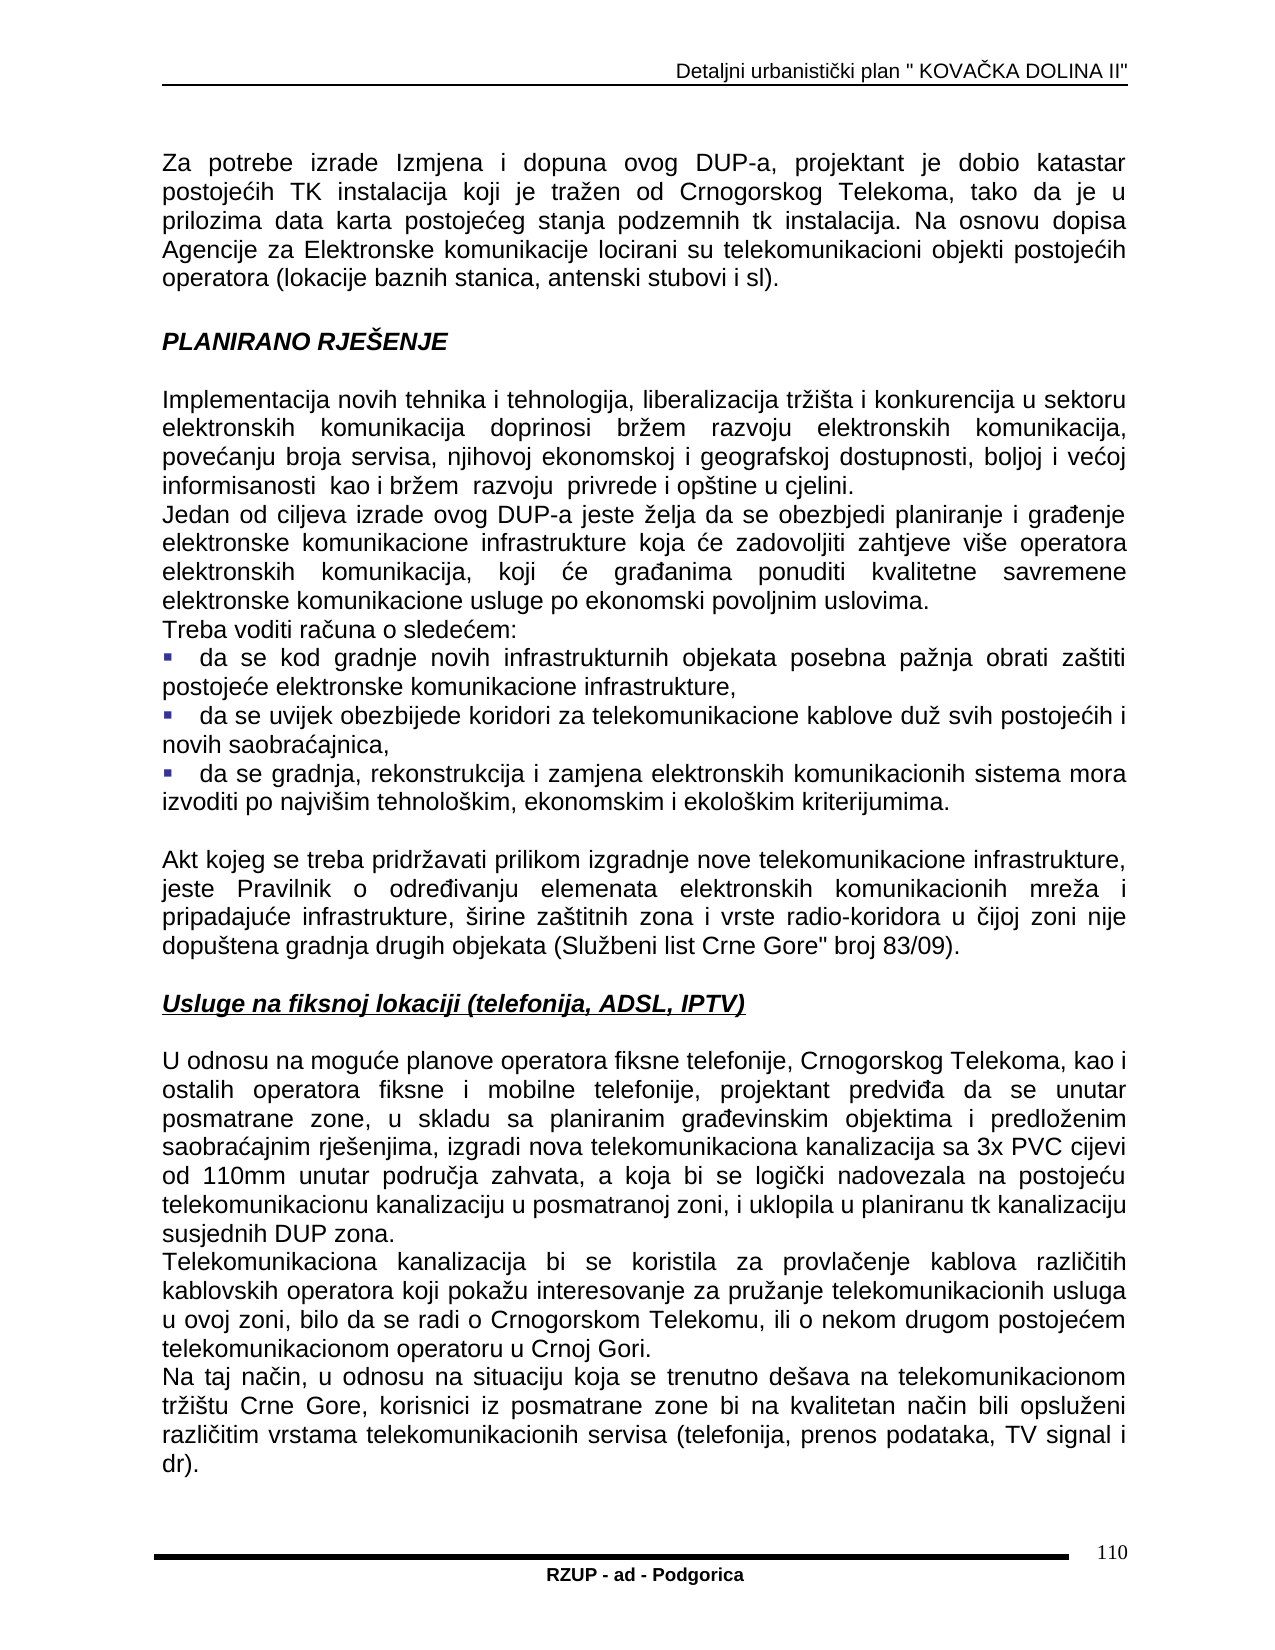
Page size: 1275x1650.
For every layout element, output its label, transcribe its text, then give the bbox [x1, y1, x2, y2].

subtitle Usluge na fiksnoj lokaciji (telefonija, ADSL, IPTV) [162, 989, 1128, 1017]
text Telekomunikaciona kanalizacija bi se koristila za provlačenje kablova različitih kablovskih operatora koji pokažu interesovanje za pružanje telekomunikacionih usluga u ovoj zoni, bilo da se radi o Crnogorskom Telekomu, ili o nekom drugom postojećem telekomunikacionom operatoru u Crnoj Gori. [162, 1247, 1128, 1362]
list da se uvijek obezbijede koridori za telekomunikacione kablove duž svih postojećih i novih saobraćajnica, [162, 701, 1128, 758]
list da se kod gradnje novih infrastrukturnih objekata posebna pažnja obrati zaštiti postojeće elektronske komunikacione infrastrukture, [162, 643, 1128, 701]
text Na taj način, u odnosu na situaciju koja se trenutno dešava na telekomunikacionom tržištu Crne Gore, korisnici iz posmatrane zone bi na kvalitetan način bili opsluženi različitim vrstama telekomunikacionih servisa (telefonija, prenos podataka, TV signal i dr). [162, 1362, 1128, 1477]
text Implementacija novih tehnika i tehnologija, liberalizacija tržišta i konkurencija u sektoru elektronskih komunikacija doprinosi bržem razvoju elektronskih komunikacija, povećanju broja servisa, njihovoj ekonomskoj i geografskoj dostupnosti, boljoj i većoj informisanosti kao i bržem razvoju privrede i opštine u cjelini. [162, 384, 1128, 499]
text U odnosu na moguće planove operatora fiksne telefonije, Crnogorskog Telekoma, kao i ostalih operatora fiksne i mobilne telefonije, projektant predviđa da se unutar posmatrane zone, u skladu sa planiranim građevinskim objektima i predloženim saobraćajnim rješenjima, izgradi nova telekomunikaciona kanalizacija sa 3x PVC cijevi od 110mm unutar područja zahvata, a koja bi se logički nadovezala na postojeću telekomunikacionu kanalizaciju u posmatranoj zoni, i uklopila u planiranu tk kanalizaciju susjednih DUP zona. [162, 1046, 1128, 1247]
subtitle PLANIRANO RJEŠENJE [162, 327, 1128, 356]
text Za potrebe izrade Izmjena i dopuna ovog DUP-a, projektant je dobio katastar postojećih TK instalacija koji je tražen od Crnogorskog Telekoma, tako da je u prilozima data karta postojećeg stanja podzemnih tk instalacija. Na osnovu dopisa Agencije za Elektronske komunikacije locirani su telekomunikacioni objekti postojećih operatora (lokacije baznih stanica, antenski stubovi i sl). [162, 148, 1128, 292]
text Treba voditi računa o sledećem: [162, 614, 1128, 643]
text Jedan od ciljeva izrade ovog DUP-a jeste želja da se obezbjedi planiranje i građenje elektronske komunikacione infrastrukture koja će zadovoljiti zahtjeve više operatora elektronskih komunikacija, koji će građanima ponuditi kvalitetne savremene elektronske komunikacione usluge po ekonomski povoljnim uslovima. [162, 499, 1128, 614]
list da se gradnja, rekonstrukcija i zamjena elektronskih komunikacionih sistema mora izvoditi po najvišim tehnološkim, ekonomskim i ekološkim kriterijumima. [162, 758, 1128, 816]
text Akt kojeg se treba pridržavati prilikom izgradnje nove telekomunikacione infrastrukture, jeste Pravilnik o određivanju elemenata elektronskih komunikacionih mreža i pripadajuće infrastrukture, širine zaštitnih zona i vrste radio-koridora u čijoj zoni nije dopuštena gradnja drugih objekata (Službeni list Crne Gore" broj 83/09). [162, 845, 1128, 960]
